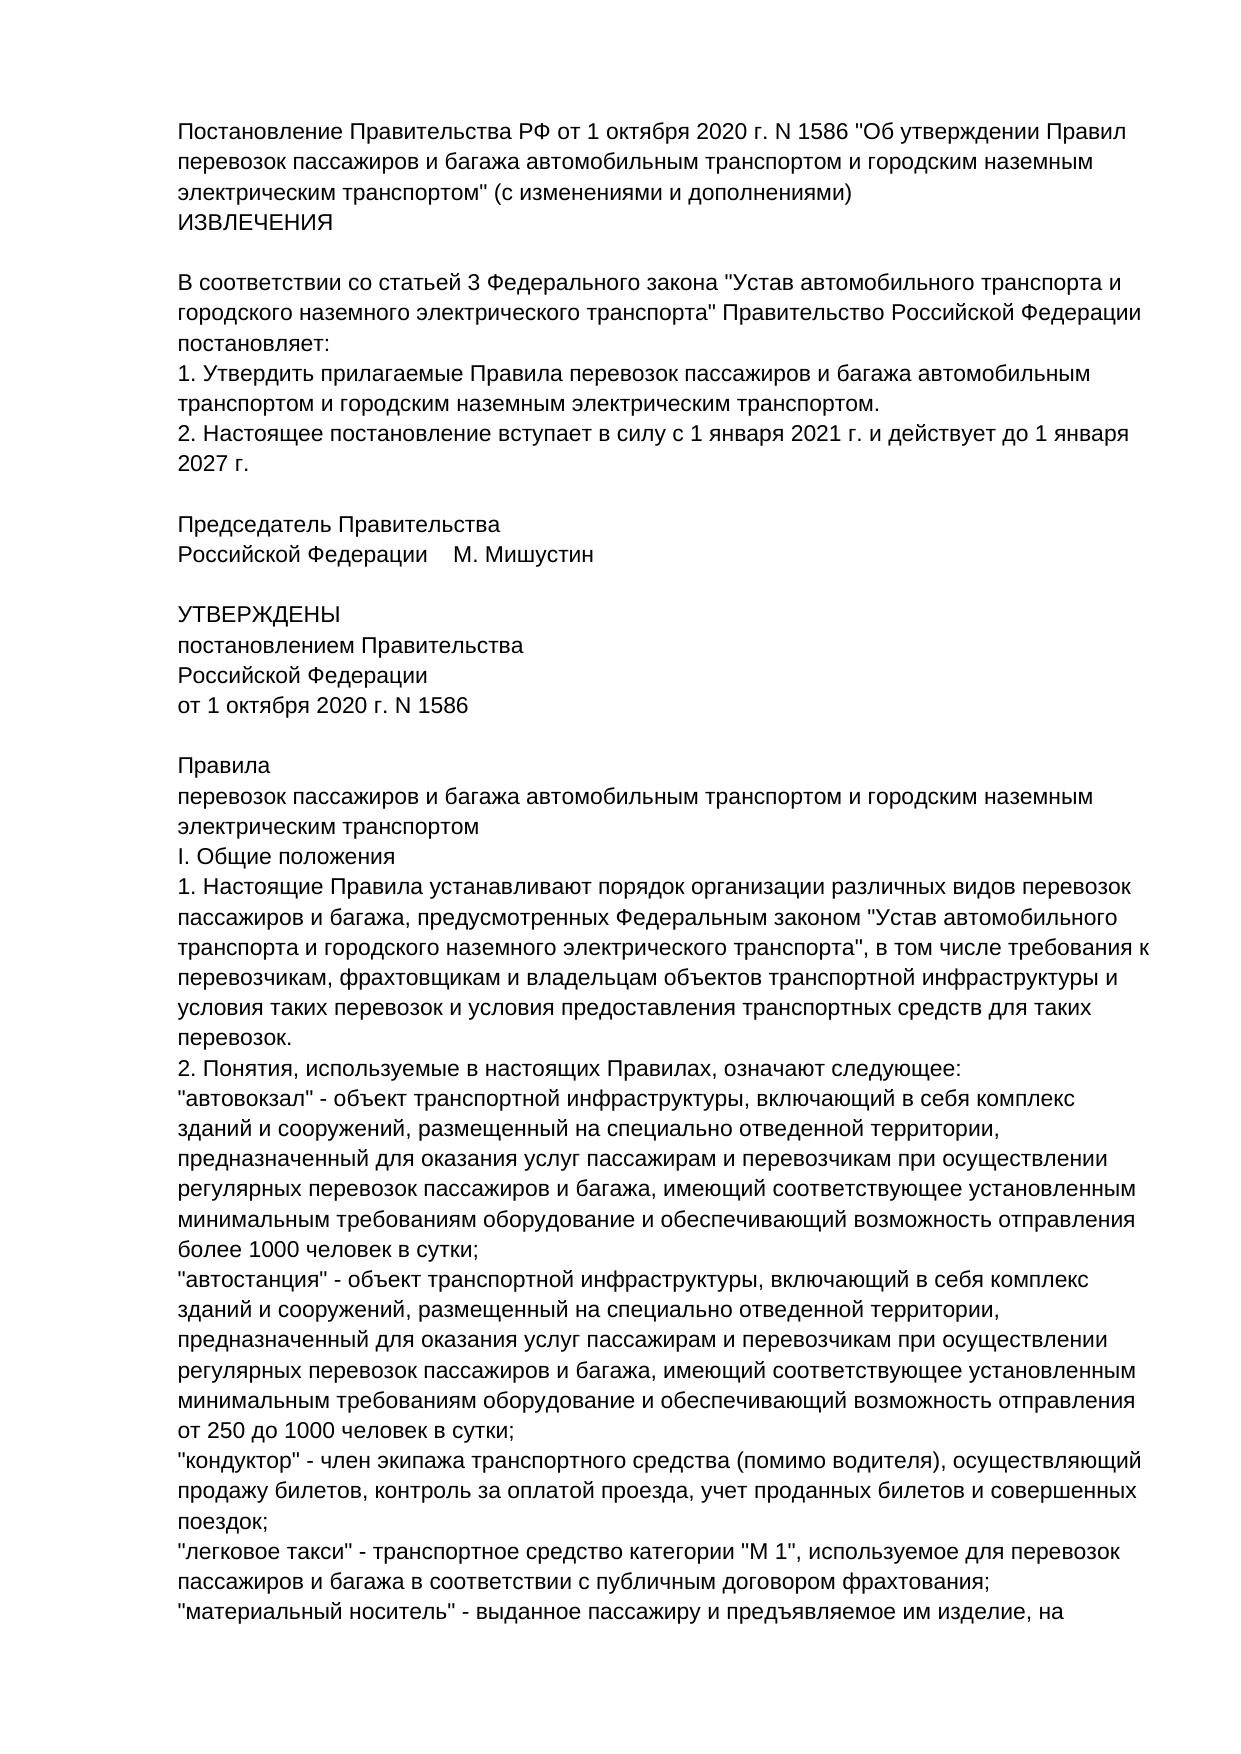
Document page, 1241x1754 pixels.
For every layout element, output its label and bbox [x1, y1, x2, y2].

text [177, 118, 1152, 1625]
